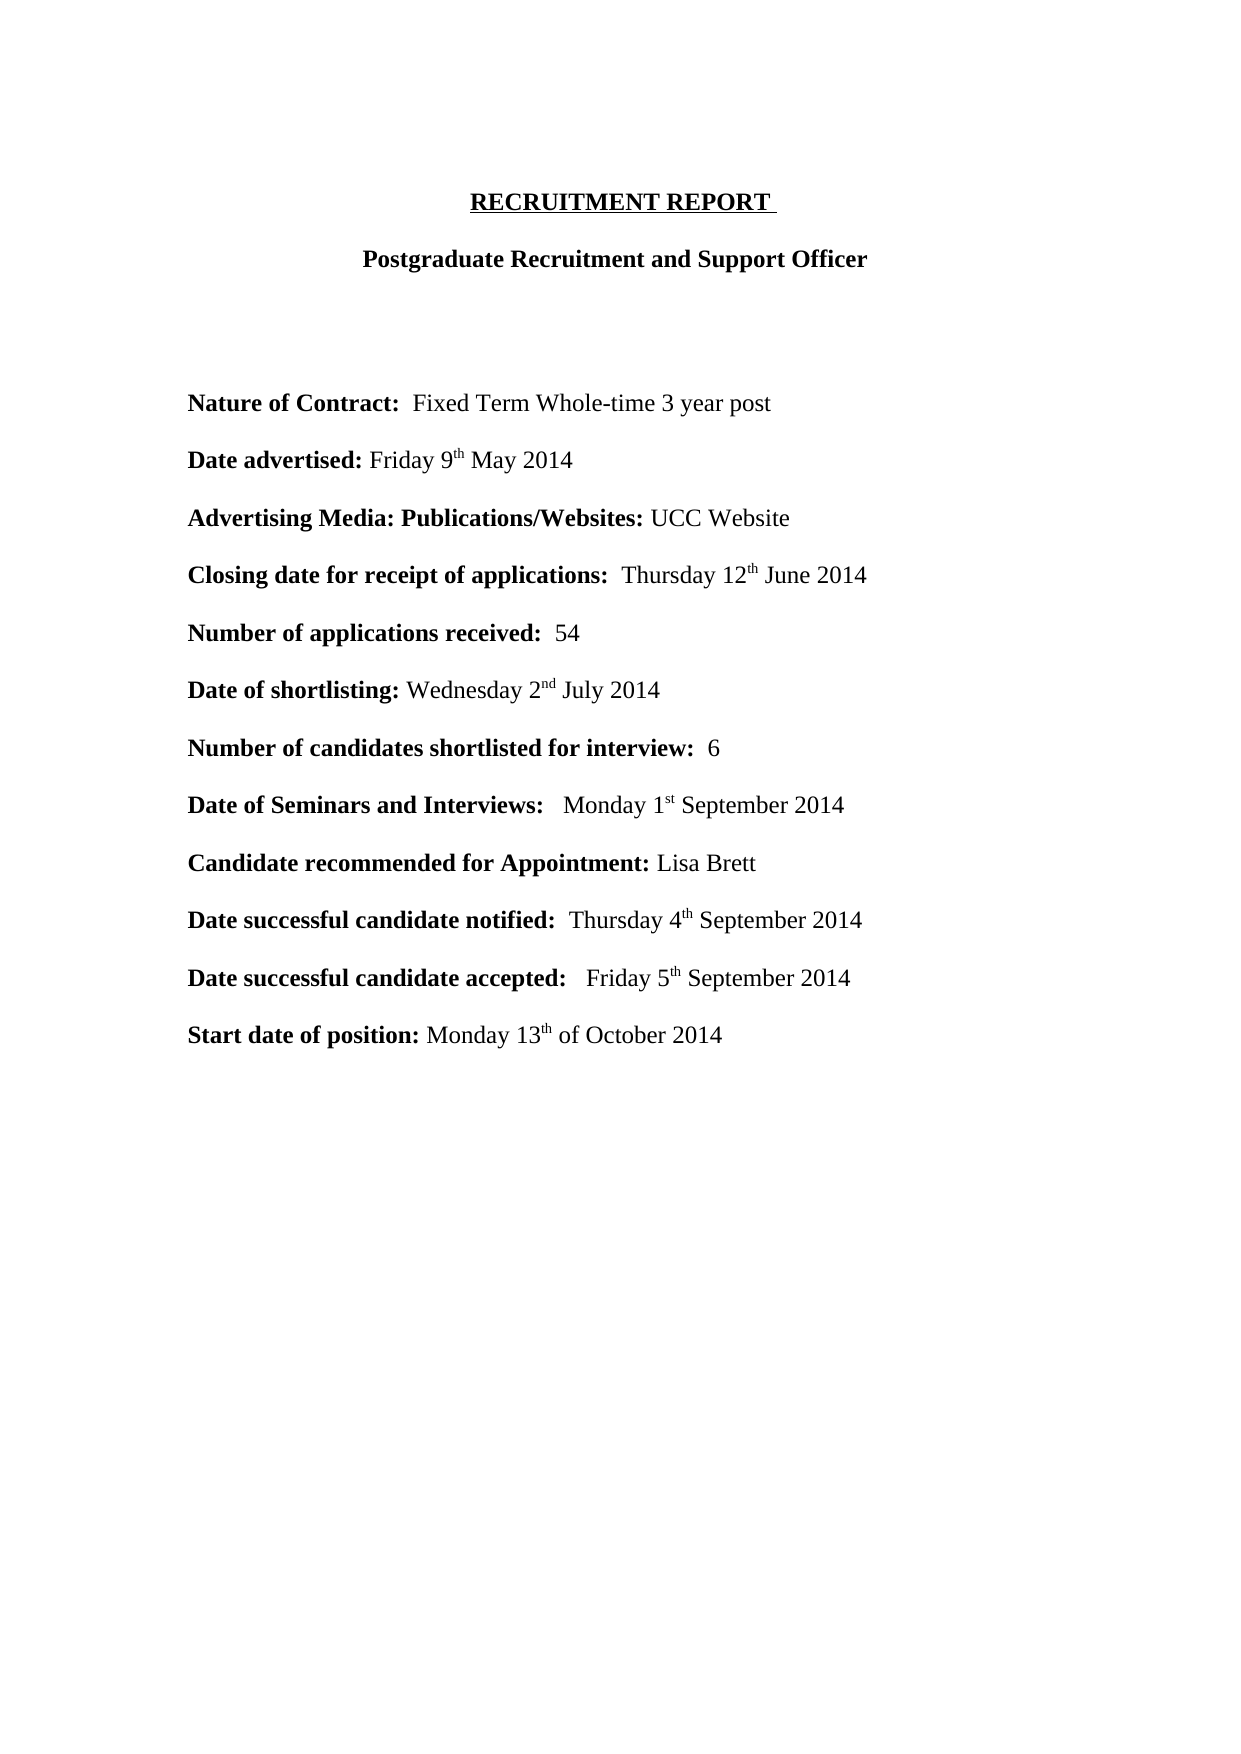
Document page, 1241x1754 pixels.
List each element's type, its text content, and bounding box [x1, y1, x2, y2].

text RECRUITMENT REPORT [187, 100, 1053, 215]
text Number of candidates shortlisted for interview: 6 [187, 733, 1053, 762]
text Date of Seminars and Interviews: Monday 1st September 2014 [187, 790, 1053, 819]
text Date of shortlisting: Wednesday 2nd July 2014 [187, 675, 1053, 704]
text Closing date for receipt of applications: Thursday 12th June 2014 [187, 560, 1053, 589]
text Nature of Contract: Fixed Term Whole-time 3 year post [187, 359, 1053, 417]
text Number of applications received: 54 [187, 618, 1053, 647]
text Candidate recommended for Appointment: Lisa Brett Date successful candidate notified: Thursday 4th September 2014 Date successful candidate accepted: Friday 5th September 2014 Start date of position: Monday 13th of October 2014 [187, 848, 1053, 1049]
text Advertising Media: Publications/Websites: UCC Website [187, 503, 1053, 532]
text Date advertised: Friday 9th May 2014 [187, 445, 1053, 474]
text Postgraduate Recruitment and Support Officer [187, 244, 1053, 273]
